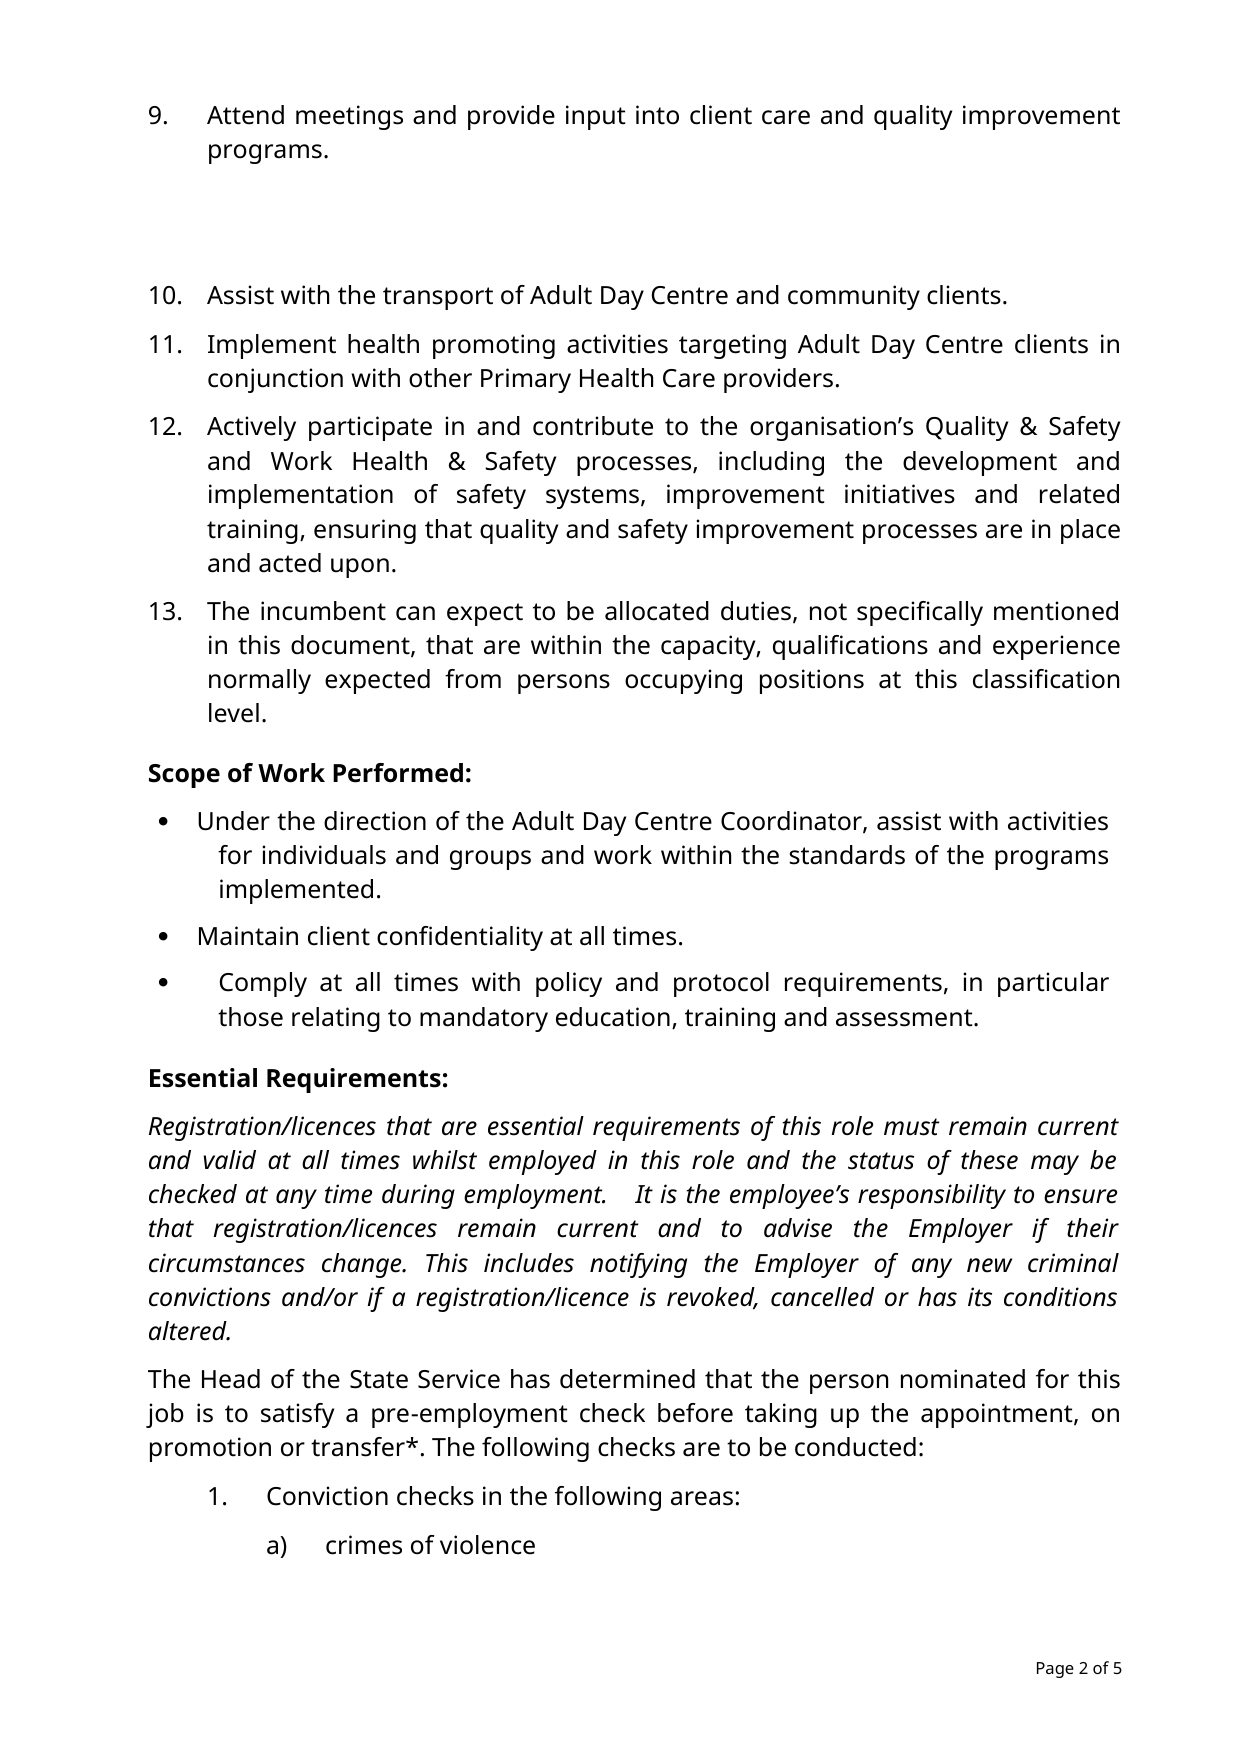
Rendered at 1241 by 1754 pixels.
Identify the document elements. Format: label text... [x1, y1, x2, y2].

list Conviction checks in the following areas: [207, 1479, 1122, 1513]
list crimes of violence [266, 1527, 1122, 1561]
list The Head of the State Service has determined that the person nominated for this job is to satisfy a pre-employment check before taking up the appointment, on promotion or transfer*. The following checks are to be conducted: [148, 1362, 1122, 1464]
table_header Under the direction of the Adult Day Centre Coordinator, assist with activities for individuals and groups and work within the standards of the programs implemented. Maintain client confidentiality at all times. Comply at all times with policy and protocol requirements, in particular those relating to mandatory education, training and assessment. [148, 804, 1122, 1048]
subtitle Scope of Work Performed: [148, 755, 1122, 789]
list Assist with the transport of Adult Day Centre and community clients. [148, 278, 1122, 312]
list Actively participate in and contribute to the organisation’s Quality & Safety and Work Health & Safety processes, including the development and implementation of safety systems, improvement initiatives and related training, ensuring that quality and safety improvement processes are in place and acted upon. [148, 409, 1122, 579]
subtitle Essential Requirements: [148, 1060, 1122, 1094]
list The incumbent can expect to be allocated duties, not specifically mentioned in this document, that are within the capacity, qualifications and experience normally expected from persons occupying positions at this classification level. [148, 594, 1122, 730]
list Registration/licences that are essential requirements of this role must remain current and valid at all times whilst employed in this role and the status of these may be checked at any time during employment. It is the employee’s responsibility to ensure that registration/licences remain current and to advise the Employer if their circumstances change. This includes notifying the Employer of any new criminal convictions and/or if a registration/licence is revoked, cancelled or has its conditions altered. [148, 1109, 1122, 1347]
list Attend meetings and provide input into client care and quality improvement programs. [148, 98, 1122, 166]
list Implement health promoting activities targeting Adult Day Centre clients in conjunction with other Primary Health Care providers. [148, 326, 1122, 394]
